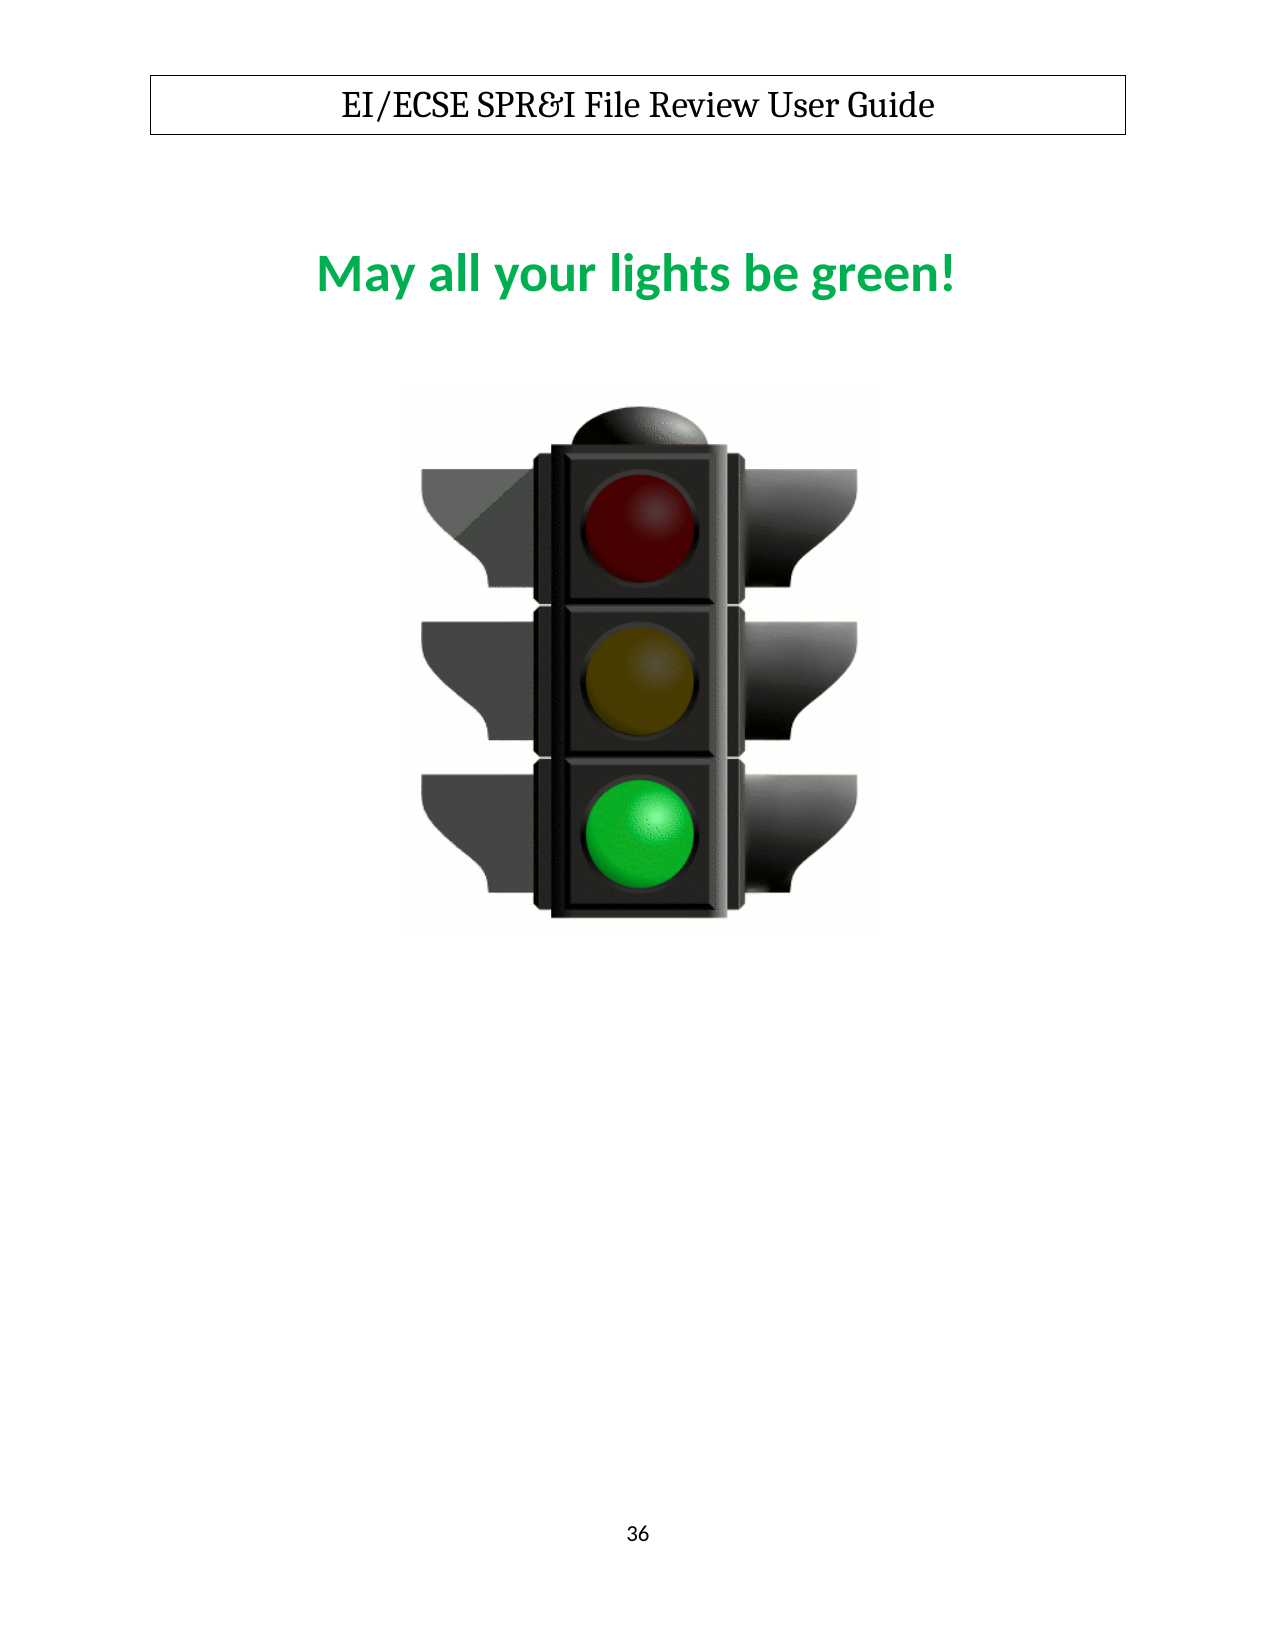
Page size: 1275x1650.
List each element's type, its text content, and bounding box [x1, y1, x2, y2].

text May all your lights be green! [150, 239, 1125, 305]
picture [400, 388, 875, 934]
